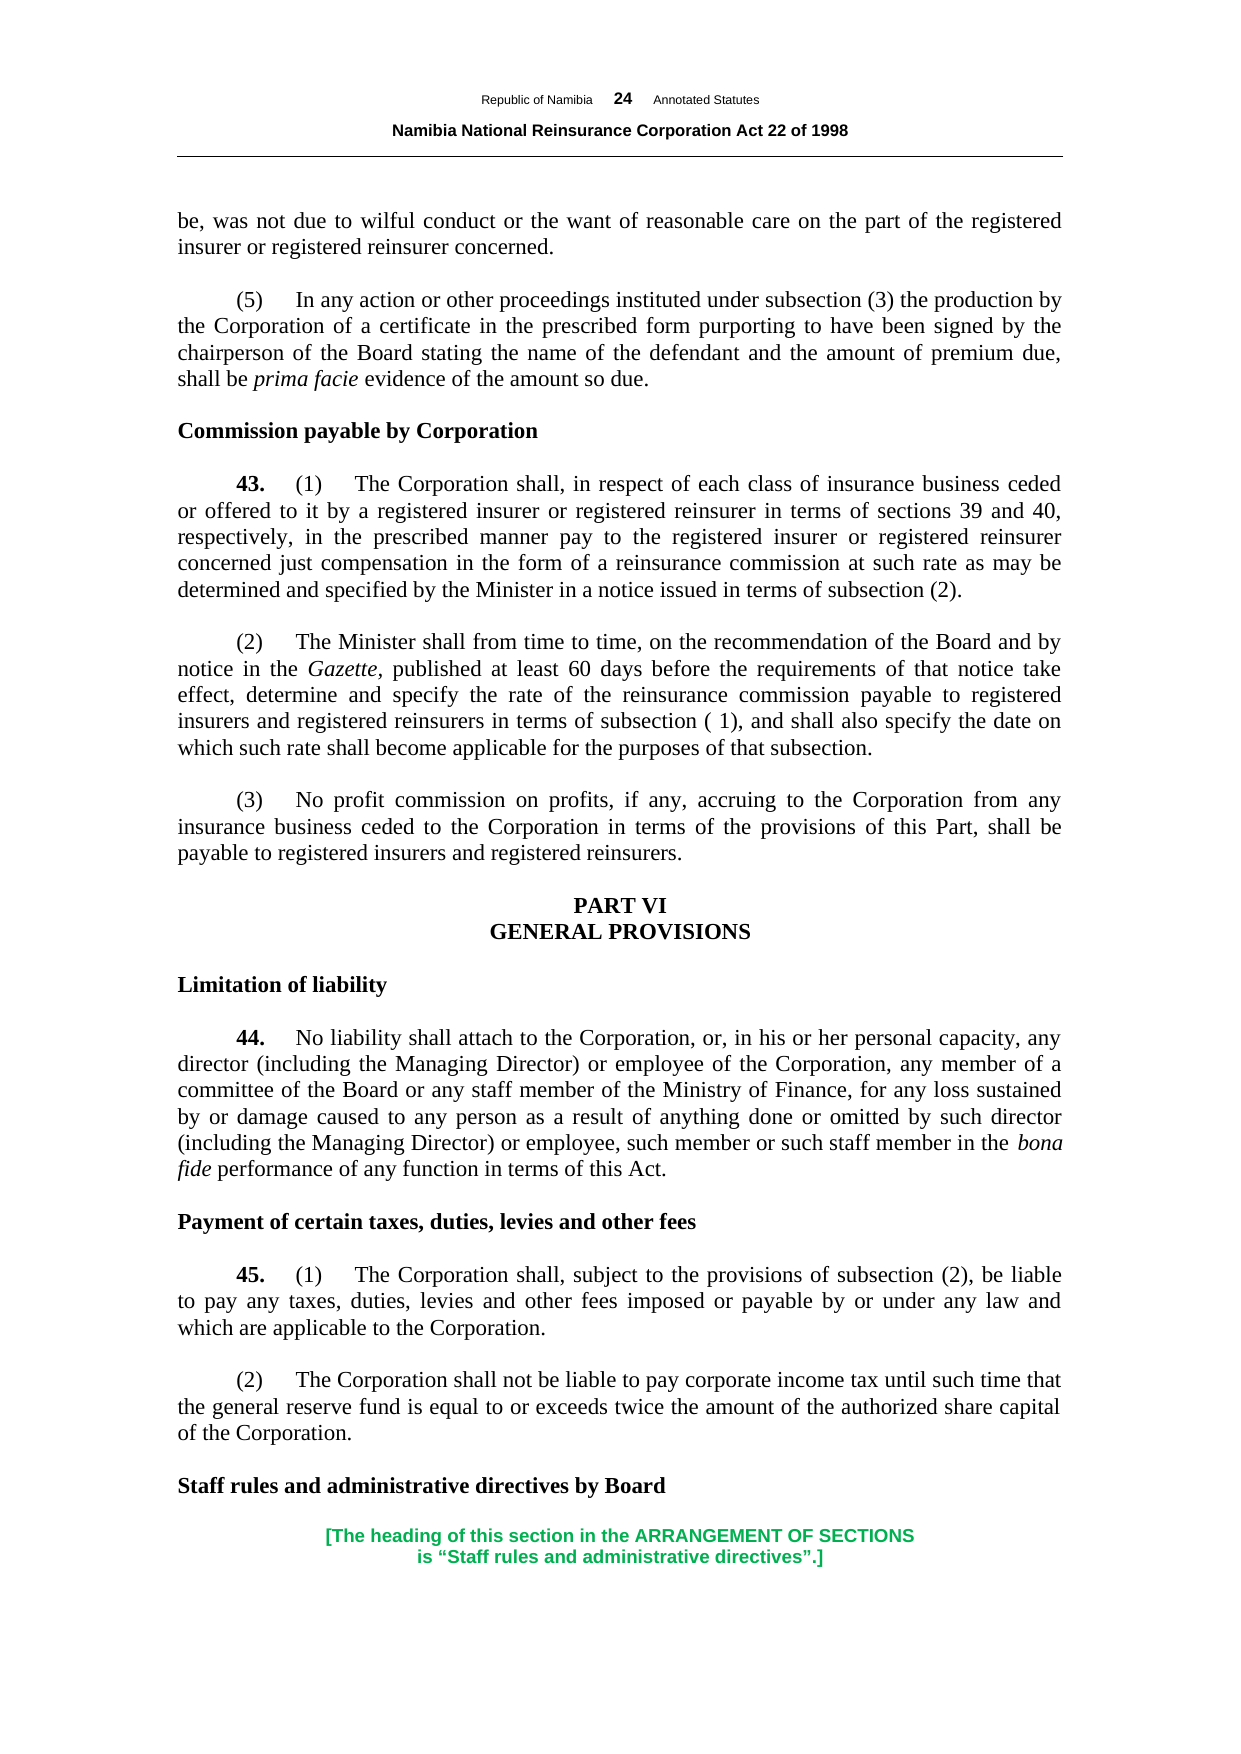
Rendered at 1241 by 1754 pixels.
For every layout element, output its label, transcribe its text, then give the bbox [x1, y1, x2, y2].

text (3) No profit commission on profits, if any, accruing to the Corporation from any insurance business ceded to the Corporation in terms of the provisions of this Part, shall be payable to registered insurers and registered reinsurers. [177, 787, 1063, 866]
text Limitation of liability [177, 971, 1063, 997]
text 44. No liability shall attach to the Corporation, or, in his or her personal capacity, any director (including the Managing Director) or employee of the Corporation, any member of a committee of the Board or any staff member of the Ministry of Finance, for any loss sustained by or damage caused to any person as a result of anything done or omitted by such director (including the Managing Director) or employee, such member or such staff member in the bona fide performance of any function in terms of this Act. [177, 1024, 1063, 1182]
text (2) The Minister shall from time to time, on the recommendation of the Board and by notice in the Gazette, published at least 60 days before the requirements of that notice take effect, determine and specify the rate of the reinsurance commission payable to registered insurers and registered reinsurers in terms of subsection ( 1), and shall also specify the date on which such rate shall become applicable for the purposes of that subsection. [177, 628, 1063, 760]
text (2) The Corporation shall not be liable to pay corporate income tax until such time that the general reserve fund is equal to or exceeds twice the amount of the authorized share capital of the Corporation. [177, 1366, 1063, 1445]
text 45. (1) The Corporation shall, subject to the provisions of subsection (2), be liable to pay any taxes, duties, levies and other fees imposed or payable by or under any law and which are applicable to the Corporation. [177, 1261, 1063, 1340]
text Commission payable by Corporation [177, 418, 1063, 444]
text Payment of certain taxes, duties, levies and other fees [177, 1208, 1063, 1234]
text (5) In any action or other proceedings instituted under subsection (3) the production by the Corporation of a certificate in the prescribed form purporting to have been signed by the chairperson of the Board stating the name of the defendant and the amount of premium due, shall be prima facie evidence of the amount so due. [177, 286, 1063, 391]
text Staff rules and administrative directives by Board [177, 1472, 1063, 1498]
text PART VI [177, 892, 1063, 918]
text 43. (1) The Corporation shall, in respect of each class of insurance business ceded or offered to it by a registered insurer or registered reinsurer in terms of sections 39 and 40, respectively, in the prescribed manner pay to the registered insurer or registered reinsurer concerned just compensation in the form of a reinsurance commission at such rate as may be determined and specified by the Minister in a notice issued in terms of subsection (2). [177, 470, 1063, 602]
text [177, 207, 1063, 259]
text GENERAL PROVISIONS [177, 918, 1063, 945]
text [The heading of this section in the ARRANGEMENT OF SECTIONS is “Staff rules and administrative directives”.] [177, 1524, 1063, 1568]
